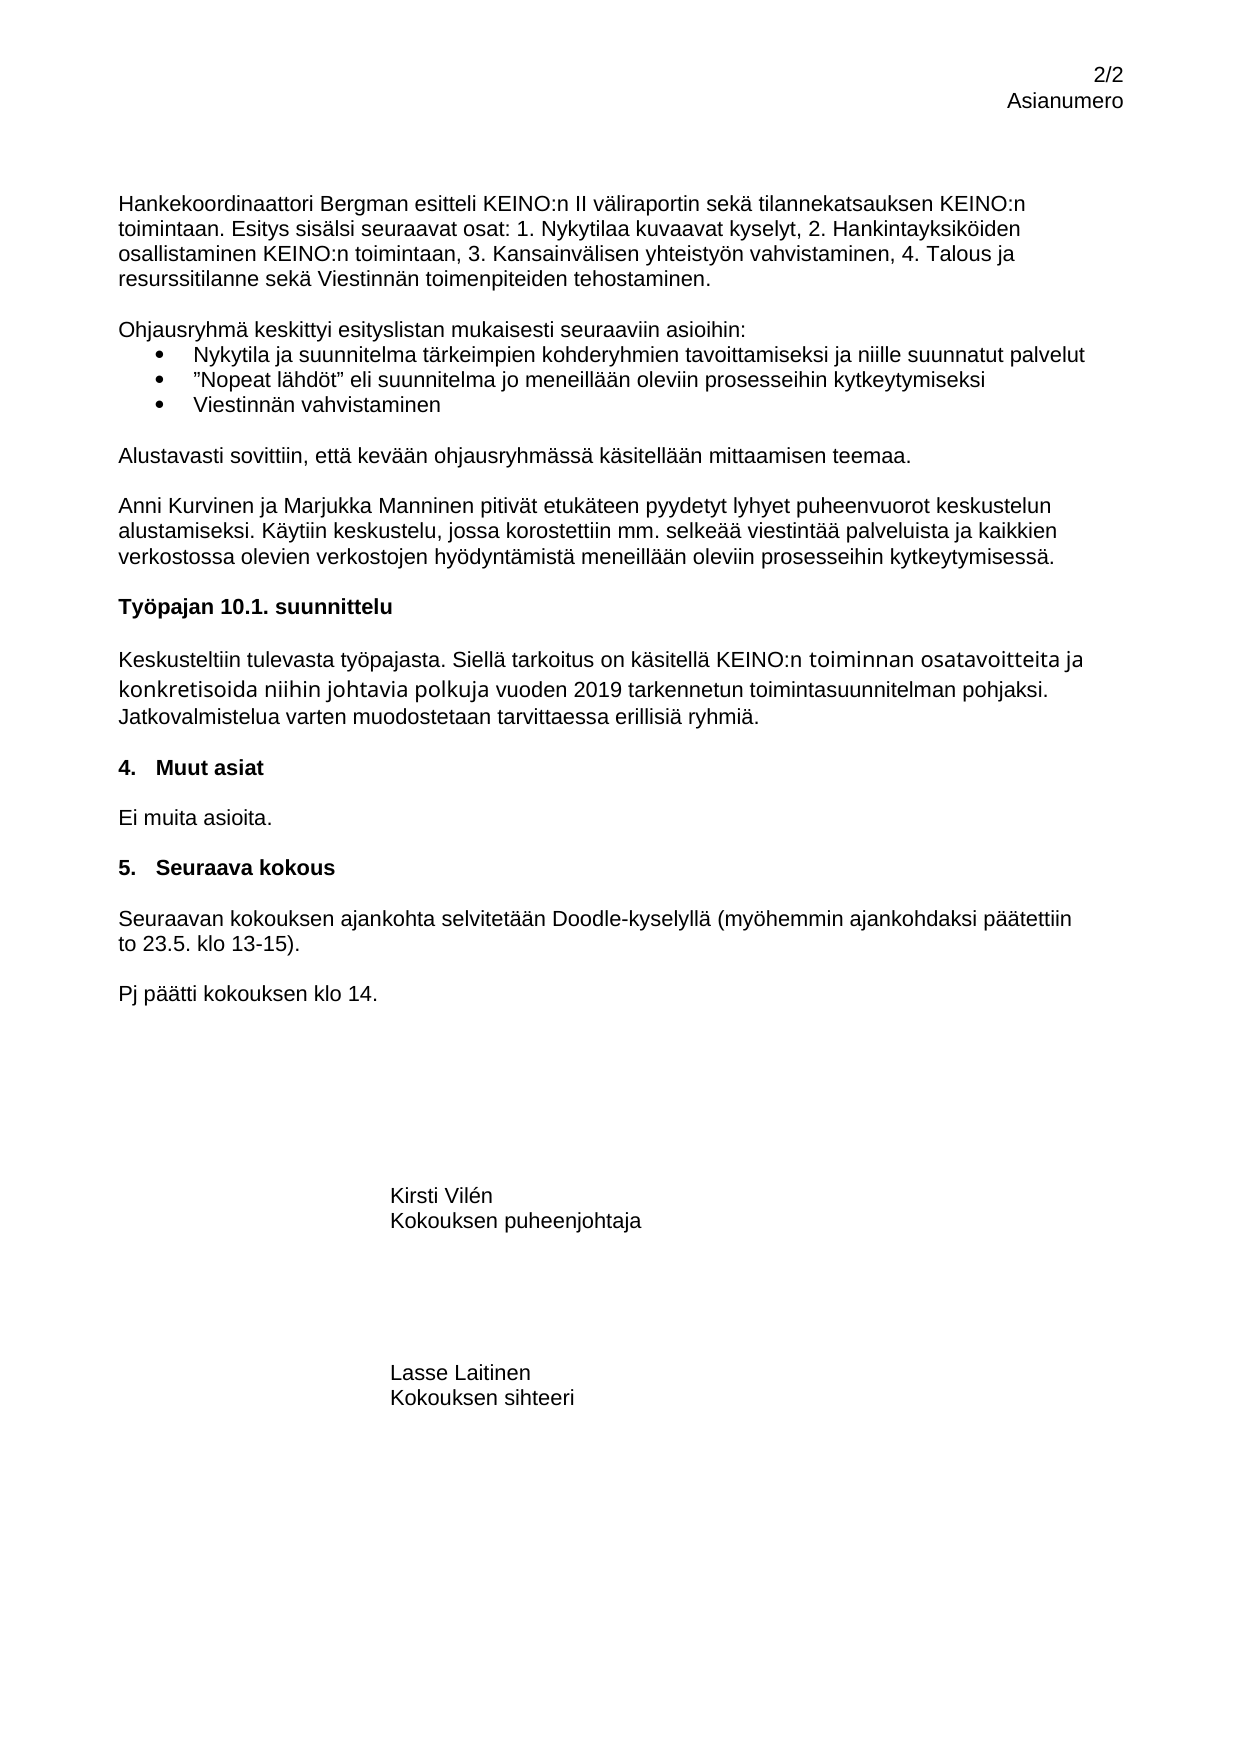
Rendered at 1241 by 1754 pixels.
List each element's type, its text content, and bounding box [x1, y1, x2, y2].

text Hankekoordinaattori Bergman esitteli KEINO:n II väliraportin sekä tilannekatsauksen KEINO:n toimintaan. Esitys sisälsi seuraavat osat: 1. Nykytilaa kuvaavat kyselyt, 2. Hankintayksiköiden osallistaminen KEINO:n toimintaan, 3. Kansainvälisen yhteistyön vahvistaminen, 4. Talous ja resurssitilanne sekä Viestinnän toimenpiteiden tehostaminen. [118, 191, 1092, 291]
text Kirsti Vilén [118, 1183, 1092, 1208]
text Lasse Laitinen [118, 1359, 1092, 1384]
list ”Nopeat lähdöt” eli suunnitelma jo meneillään oleviin prosesseihin kytkeytymiseksi [156, 367, 1092, 392]
text Seuraavan kokouksen ajankohta selvitetään Doodle-kyselyllä (myöhemmin ajankohdaksi päätettiin to 23.5. klo 13-15). [118, 906, 1092, 956]
text Keskusteltiin tulevasta työpajasta. Siellä tarkoitus on käsitellä KEINO:n toiminnan osatavoitteita ja konkretisoida niihin johtavia polkuja vuoden 2019 tarkennetun toimintasuunnitelman pohjaksi. Jatkovalmistelua varten muodostetaan tarvittaessa erillisiä ryhmiä. [118, 644, 1092, 729]
text Pj päätti kokouksen klo 14. [118, 981, 1092, 1006]
list Viestinnän vahvistaminen [156, 392, 1092, 417]
list Nykytila ja suunnitelma tärkeimpien kohderyhmien tavoittamiseksi ja niille suunnatut palvelut [156, 342, 1092, 367]
text Anni Kurvinen ja Marjukka Manninen pitivät etukäteen pyydetyt lyhyet puheenvuorot keskustelun alustamiseksi. Käytiin keskustelu, jossa korostettiin mm. selkeää viestintää palveluista ja kaikkien verkostossa olevien verkostojen hyödyntämistä meneillään oleviin prosesseihin kytkeytymisessä. [118, 493, 1092, 569]
text Ei muita asioita. [118, 805, 1092, 830]
text Kokouksen sihteeri [118, 1384, 1092, 1410]
text Työpajan 10.1. suunnittelu [118, 594, 1092, 619]
text Ohjausryhmä keskittyi esityslistan mukaisesti seuraaviin asioihin: [118, 317, 1092, 342]
text Kokouksen puheenjohtaja [118, 1208, 1092, 1233]
list Muut asiat [118, 754, 1092, 779]
list Seuraava kokous [118, 855, 1092, 880]
text Alustavasti sovittiin, että kevään ohjausryhmässä käsitellään mittaamisen teemaa. [118, 443, 1092, 468]
